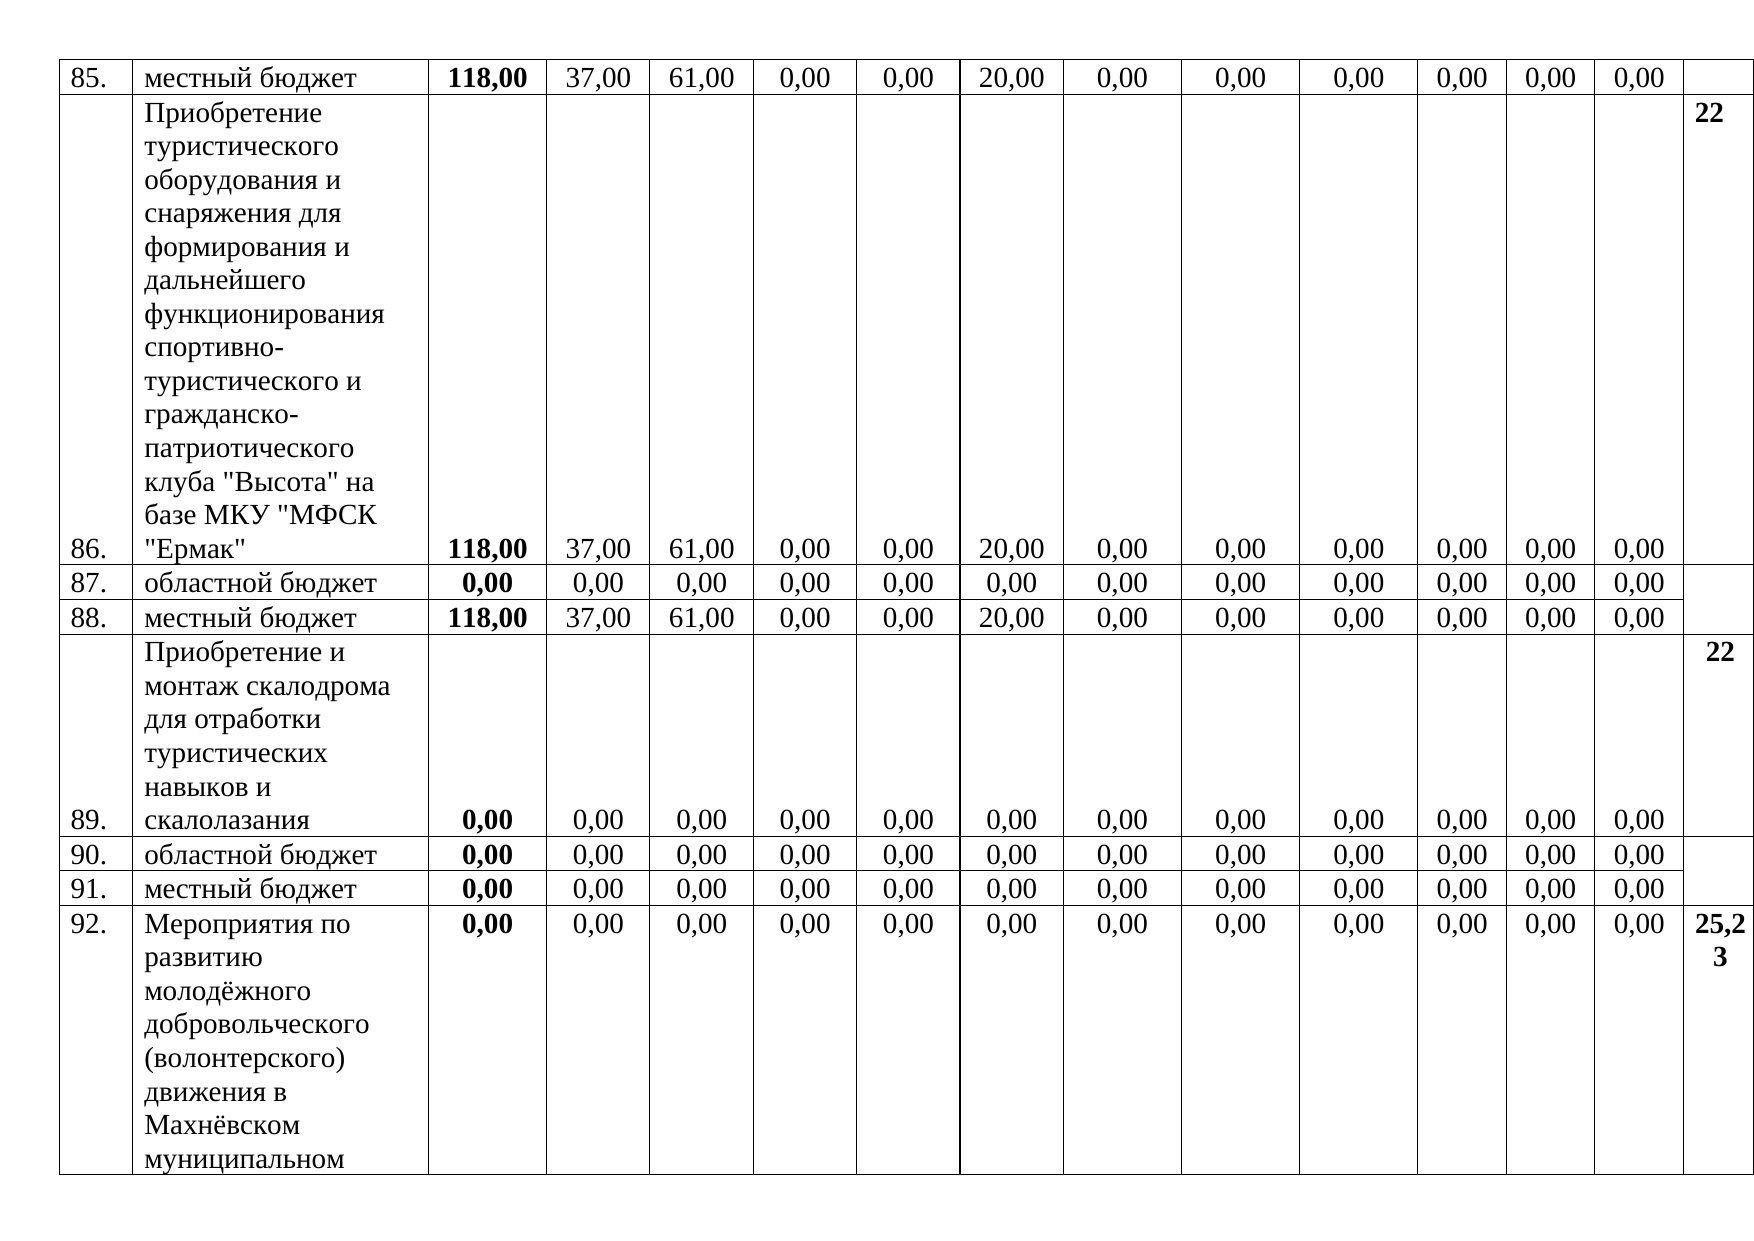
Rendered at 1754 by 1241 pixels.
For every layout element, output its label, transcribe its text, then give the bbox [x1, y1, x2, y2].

table_cell 0,00 [1595, 906, 1683, 1174]
table_cell 0,00 [754, 635, 856, 836]
table_cell 0,00 [650, 906, 753, 1174]
table_cell 0,00 [1595, 60, 1683, 94]
table_cell 0,00 [1064, 871, 1181, 905]
table_cell 0,00 [1182, 565, 1299, 599]
table_cell 0,00 [1064, 906, 1181, 1174]
table_cell 0,00 [857, 565, 959, 599]
table_cell 0,00 [857, 60, 959, 94]
table_cell 0,00 [754, 95, 856, 564]
table_cell 118,00 [429, 95, 546, 564]
table_cell 0,00 [1418, 60, 1506, 94]
table_cell 0,00 [1182, 635, 1299, 836]
table_cell 92. [60, 906, 132, 1174]
table_cell 0,00 [961, 565, 1063, 599]
table_cell 89. [60, 635, 132, 836]
table_cell 0,00 [650, 837, 753, 870]
table_cell 0,00 [1064, 60, 1181, 94]
table_cell 0,00 [650, 871, 753, 905]
table_cell 0,00 [547, 906, 649, 1174]
table_cell 0,00 [1300, 837, 1417, 870]
table_cell 0,00 [1507, 95, 1594, 564]
table_cell 0,00 [961, 635, 1063, 836]
table_cell 0,00 [961, 837, 1063, 870]
table_cell [1684, 565, 1753, 633]
table_cell 0,00 [1418, 837, 1506, 870]
table_cell 0,00 [1507, 871, 1594, 905]
table_cell 0,00 [1300, 871, 1417, 905]
table_cell 0,00 [650, 635, 753, 836]
table_cell 0,00 [1300, 565, 1417, 599]
table_cell 0,00 [429, 906, 546, 1174]
table_cell 118,00 [429, 60, 546, 94]
table_cell 61,00 [650, 60, 753, 94]
table_cell 0,00 [1507, 600, 1594, 633]
table_cell 0,00 [1182, 906, 1299, 1174]
table_cell [1684, 837, 1753, 905]
table_cell 0,00 [1595, 837, 1683, 870]
table_cell 88. [60, 600, 132, 633]
table_cell 0,00 [1300, 906, 1417, 1174]
table_cell 20,00 [961, 95, 1063, 564]
table_cell Приобретение туристического оборудования и снаряжения для формирования и дальнейшего функционирования спортивно-туристического и гражданско-патриотического клуба "Высота" на базе МКУ "МФСК "Ермак" [133, 95, 428, 564]
table_cell 0,00 [1182, 600, 1299, 633]
table_cell 0,00 [1418, 871, 1506, 905]
table_cell 0,00 [1418, 95, 1506, 564]
table_cell 0,00 [1064, 600, 1181, 633]
table_cell 61,00 [650, 600, 753, 633]
table_cell 86. [60, 95, 132, 564]
table_cell местный бюджет [133, 871, 428, 905]
table_cell 0,00 [1418, 565, 1506, 599]
table_cell 0,00 [857, 95, 959, 564]
table_cell 0,00 [429, 635, 546, 836]
table_cell 0,00 [754, 600, 856, 633]
table_cell 85. [60, 60, 132, 94]
table_cell местный бюджет [133, 60, 428, 94]
table_cell 0,00 [961, 906, 1063, 1174]
table_cell 0,00 [547, 871, 649, 905]
table_cell 0,00 [857, 837, 959, 870]
table_cell 0,00 [1300, 600, 1417, 633]
table_cell 22 [1684, 95, 1753, 564]
table_cell 0,00 [1507, 60, 1594, 94]
table_cell 0,00 [1064, 635, 1181, 836]
table_cell 25,23 [1684, 906, 1753, 1174]
table_cell 0,00 [1064, 837, 1181, 870]
table_cell областной бюджет [133, 837, 428, 870]
table_cell 0,00 [1182, 95, 1299, 564]
table_cell 87. [60, 565, 132, 599]
table_cell 0,00 [1300, 635, 1417, 836]
table_cell 0,00 [1064, 565, 1181, 599]
table_cell 22 [1684, 635, 1753, 836]
table_cell 0,00 [1064, 95, 1181, 564]
table_cell 0,00 [547, 565, 649, 599]
table_cell 20,00 [961, 600, 1063, 633]
table_cell 37,00 [547, 60, 649, 94]
table_cell областной бюджет [133, 565, 428, 599]
table_cell 0,00 [754, 565, 856, 599]
table_cell 0,00 [857, 600, 959, 633]
table_cell 0,00 [547, 837, 649, 870]
table_cell 0,00 [1507, 837, 1594, 870]
table_cell 20,00 [961, 60, 1063, 94]
table_cell 0,00 [1418, 600, 1506, 633]
table_cell 0,00 [429, 837, 546, 870]
table_cell 0,00 [1507, 565, 1594, 599]
table_cell 90. [60, 837, 132, 870]
table_cell 0,00 [1595, 95, 1683, 564]
table_cell Приобретение и монтаж скалодрома для отработки туристических навыков и скалолазания [133, 635, 428, 836]
table_cell 0,00 [754, 906, 856, 1174]
table_cell 0,00 [1182, 837, 1299, 870]
table_cell 0,00 [1182, 871, 1299, 905]
table_cell местный бюджет [133, 600, 428, 633]
table_cell 0,00 [1300, 60, 1417, 94]
table_cell 0,00 [429, 565, 546, 599]
table_cell 0,00 [961, 871, 1063, 905]
table_cell 0,00 [650, 565, 753, 599]
table_cell 0,00 [1182, 60, 1299, 94]
table_cell 0,00 [1595, 635, 1683, 836]
table_cell 0,00 [547, 635, 649, 836]
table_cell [133, 906, 428, 1174]
table_cell 0,00 [857, 871, 959, 905]
table_cell 118,00 [429, 600, 546, 633]
table_cell 61,00 [650, 95, 753, 564]
table_cell 0,00 [1595, 600, 1683, 633]
table_cell 91. [60, 871, 132, 905]
table_cell 0,00 [1595, 871, 1683, 905]
table_cell 37,00 [547, 95, 649, 564]
table_cell 0,00 [857, 635, 959, 836]
table_cell 0,00 [1507, 635, 1594, 836]
table_cell 0,00 [1300, 95, 1417, 564]
table_cell 0,00 [754, 871, 856, 905]
table_cell 0,00 [1507, 906, 1594, 1174]
table_cell 0,00 [754, 837, 856, 870]
table_cell 0,00 [1418, 635, 1506, 836]
table_cell 0,00 [754, 60, 856, 94]
table_cell 0,00 [1418, 906, 1506, 1174]
table_cell 0,00 [429, 871, 546, 905]
table_cell 0,00 [1595, 565, 1683, 599]
table_cell 37,00 [547, 600, 649, 633]
table_cell [1684, 60, 1753, 94]
table_cell 0,00 [857, 906, 959, 1174]
